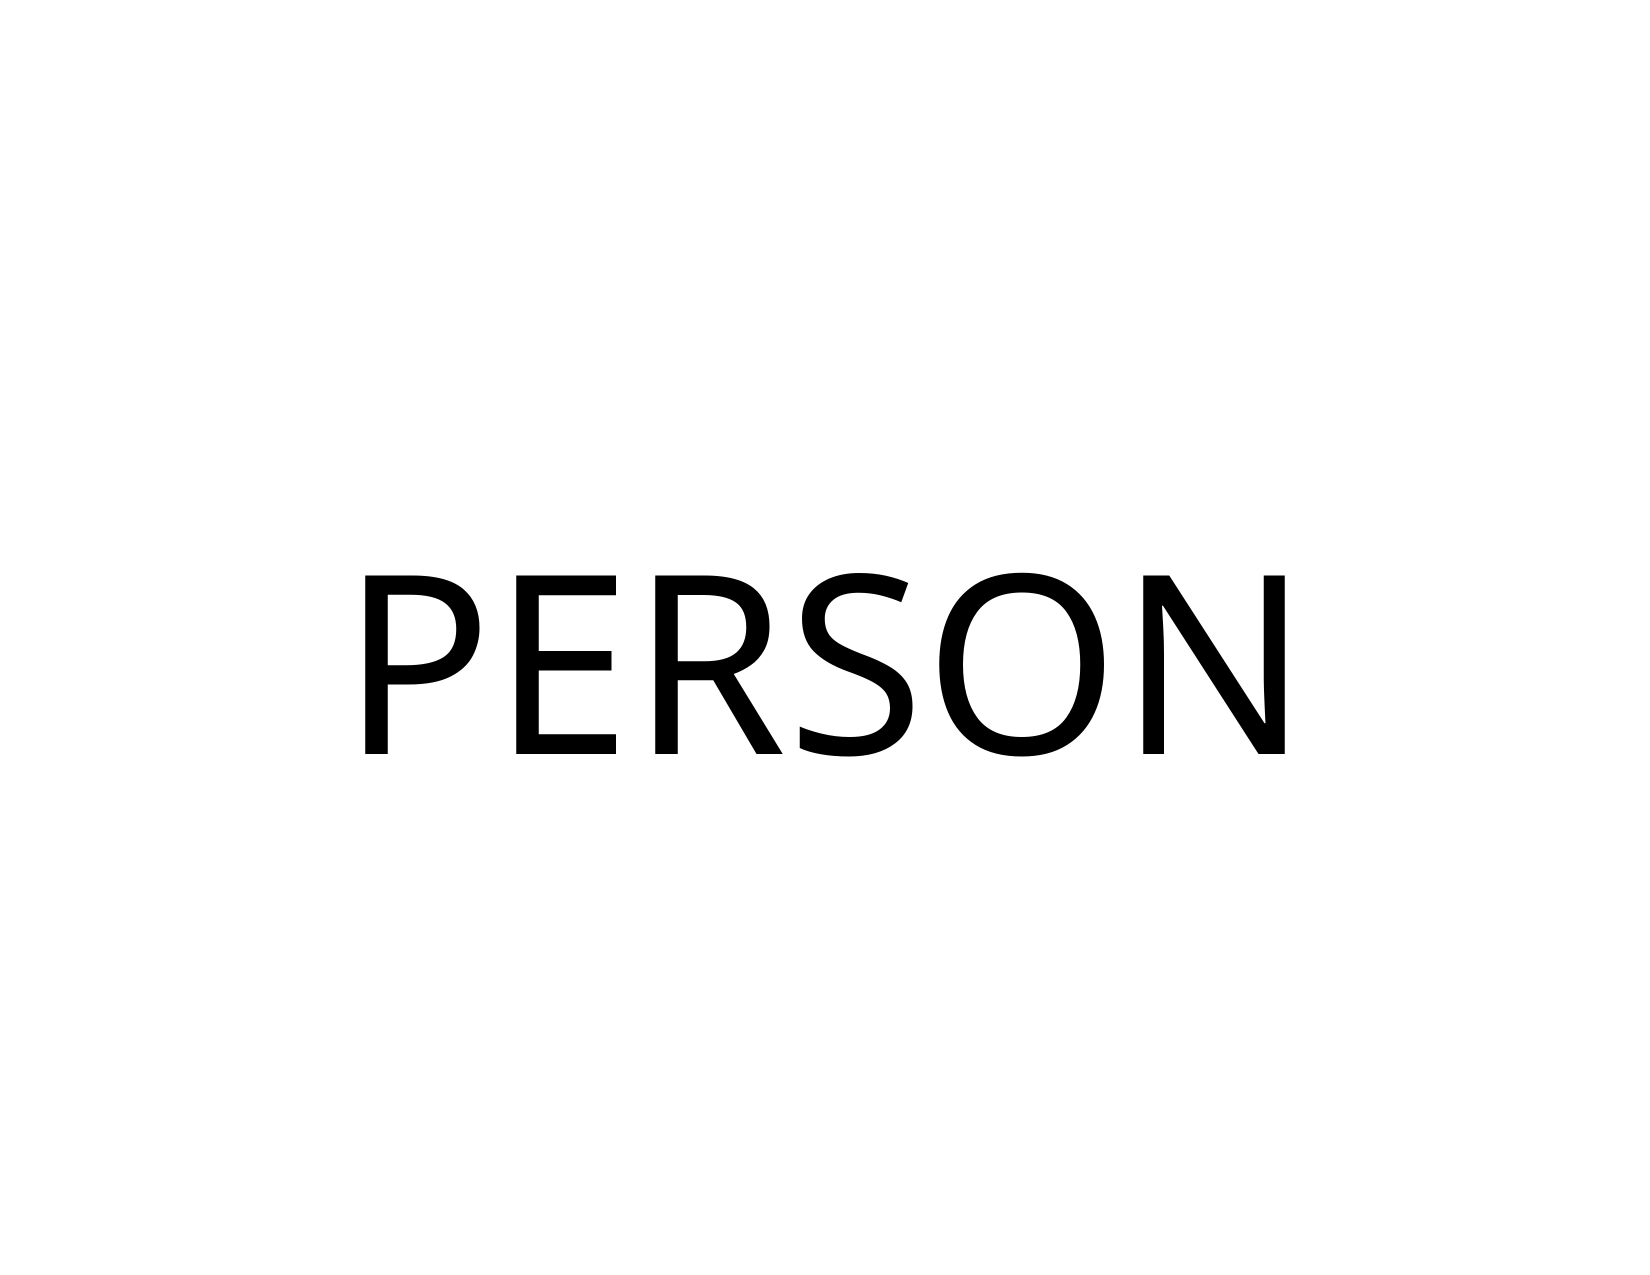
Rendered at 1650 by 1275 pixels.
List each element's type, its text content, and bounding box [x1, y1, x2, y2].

text PERSON [75, 487, 1575, 828]
